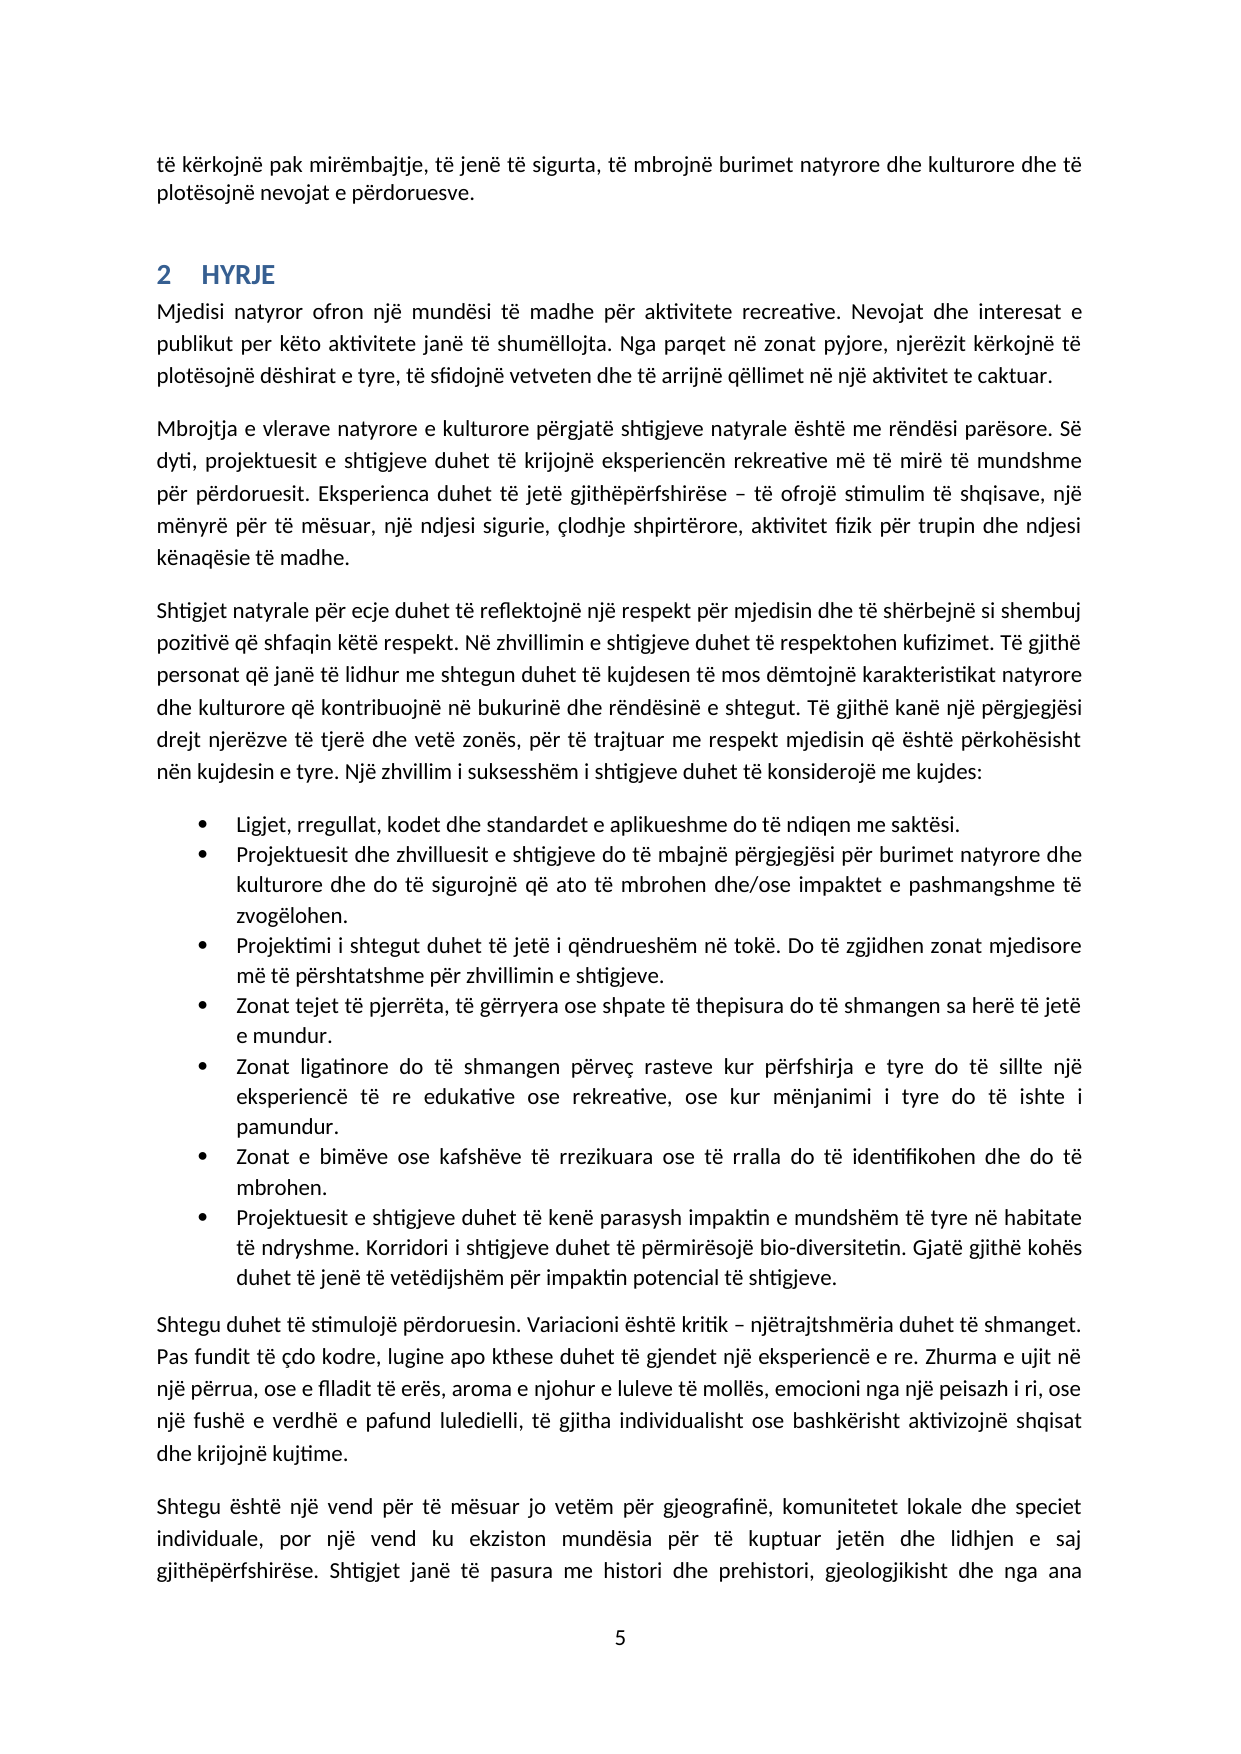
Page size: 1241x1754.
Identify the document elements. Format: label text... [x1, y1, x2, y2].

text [156, 150, 1084, 206]
list Zonat e bimëve ose kafshëve të rrezikuara ose të rralla do të identifikohen dhe do të mbrohen. [198, 1142, 1084, 1201]
list Projektimi i shtegut duhet të jetë i qëndrueshëm në tokë. Do të zgjidhen zonat mjedisore më të përshtatshme për zhvillimin e shtigjeve. [198, 931, 1084, 989]
subtitle HYRJE [156, 256, 1084, 292]
text Mbrojtja e vlerave natyrore e kulturore përgjatë shtigjeve natyrale është me rëndësi parësore. Së dyti, projektuesit e shtigjeve duhet të krijojnë eksperiencën rekreative më të mirë të mundshme për përdoruesit. Eksperienca duhet të jetë gjithëpërfshirëse – të ofrojë stimulim të shqisave, një mënyrë për të mësuar, një ndjesi sigurie, çlodhje shpirtërore, aktivitet fizik për trupin dhe ndjesi kënaqësie të madhe. [156, 414, 1084, 571]
text Shtegu duhet të stimulojë përdoruesin. Variacioni është kritik – njëtrajtshmëria duhet të shmanget. Pas fundit të çdo kodre, lugine apo kthese duhet të gjendet një eksperiencë e re. Zhurma e ujit në një përrua, ose e flladit të erës, aroma e njohur e luleve të mollës, emocioni nga një peisazh i ri, ose një fushë e verdhë e pafund luledielli, të gjitha individualisht ose bashkërisht aktivizojnë shqisat dhe krijojnë kujtime. [156, 1310, 1084, 1467]
text Shtigjet natyrale për ecje duhet të reflektojnë një respekt për mjedisin dhe të shërbejnë si shembuj pozitivë që shfaqin këtë respekt. Në zhvillimin e shtigjeve duhet të respektohen kufizimet. Të gjithë personat që janë të lidhur me shtegun duhet të kujdesen të mos dëmtojnë karakteristikat natyrore dhe kulturore që kontribuojnë në bukurinë dhe rëndësinë e shtegut. Të gjithë kanë një përgjegjësi drejt njerëzve të tjerë dhe vetë zonës, për të trajtuar me respekt mjedisin që është përkohësisht nën kujdesin e tyre. Një zhvillim i suksesshëm i shtigjeve duhet të konsiderojë me kujdes: [156, 596, 1084, 785]
text Mjedisi natyror ofron një mundësi të madhe për aktivitete recreative. Nevojat dhe interesat e publikut per këto aktivitete janë të shumëllojta. Nga parqet në zonat pyjore, njerëzit kërkojnë të plotësojnë dëshirat e tyre, të sfidojnë vetveten dhe të arrijnë qëllimet në një aktivitet te caktuar. [156, 297, 1084, 389]
list Projektuesit e shtigjeve duhet të kenë parasysh impaktin e mundshëm të tyre në habitate të ndryshme. Korridori i shtigjeve duhet të përmirësojë bio-diversitetin. Gjatë gjithë kohës duhet të jenë të vetëdijshëm për impaktin potencial të shtigjeve. [198, 1203, 1084, 1291]
list Zonat tejet të pjerrëta, të gërryera ose shpate të thepisura do të shmangen sa herë të jetë e mundur. [198, 991, 1084, 1049]
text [156, 1492, 1084, 1584]
list Zonat ligatinore do të shmangen përveç rasteve kur përfshirja e tyre do të sillte një eksperiencë të re edukative ose rekreative, ose kur mënjanimi i tyre do të ishte i pamundur. [198, 1052, 1084, 1140]
list Projektuesit dhe zhvilluesit e shtigjeve do të mbajnë përgjegjësi për burimet natyrore dhe kulturore dhe do të sigurojnë që ato të mbrohen dhe/ose impaktet e pashmangshme të zvogëlohen. [198, 840, 1084, 929]
list Ligjet, rregullat, kodet dhe standardet e aplikueshme do të ndiqen me saktësi. [198, 810, 1084, 838]
